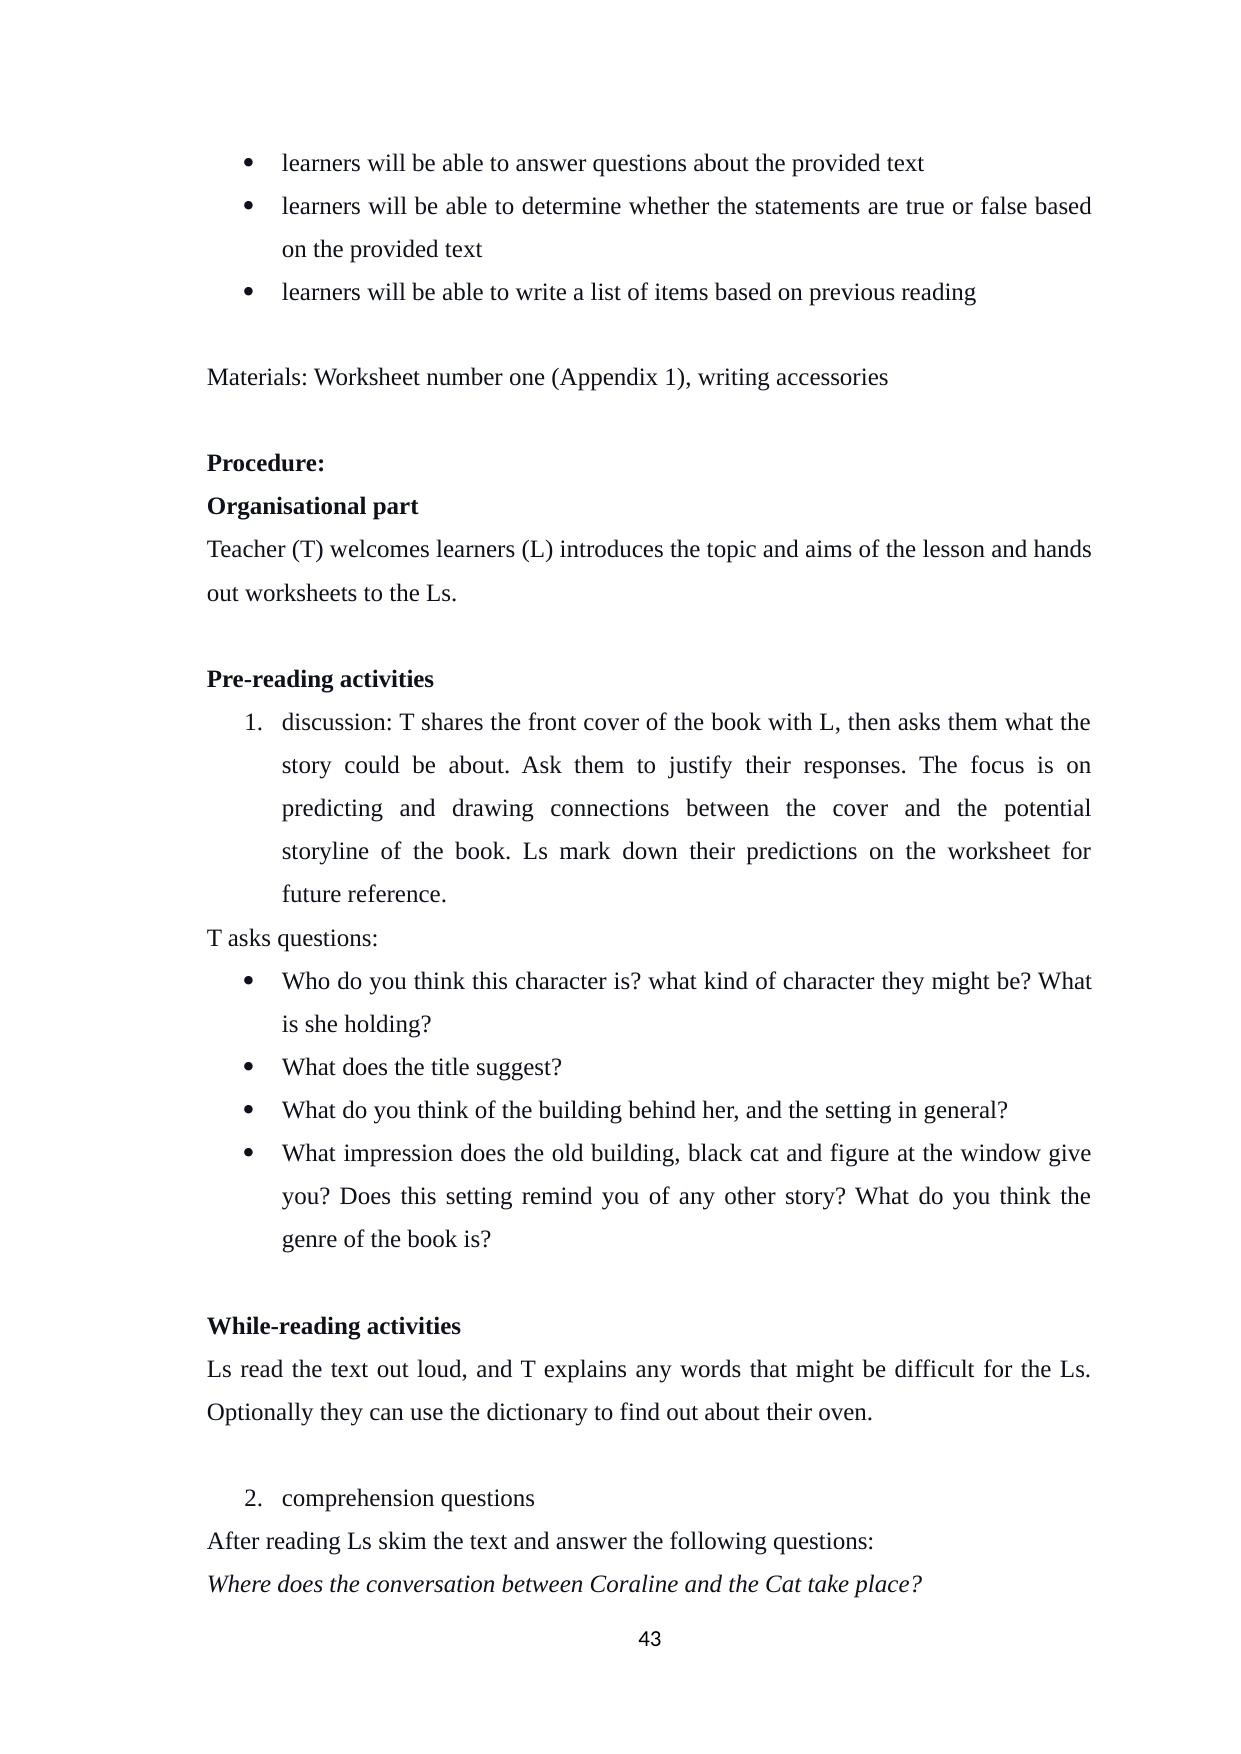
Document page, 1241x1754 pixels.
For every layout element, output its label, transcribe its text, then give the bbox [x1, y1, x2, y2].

list What do you think of the building behind her, and the setting in general? [244, 1095, 1093, 1124]
text Pre-reading activities [207, 664, 1093, 693]
list What impression does the old building, black cat and figure at the window give you? Does this setting remind you of any other story? What do you think the genre of the book is? [244, 1138, 1093, 1253]
list learners will be able to write a list of items based on previous reading [244, 277, 1093, 306]
list discussion: T shares the front cover of the book with L, then asks them what the story could be about. Ask them to justify their responses. The focus is on predicting and drawing connections between the cover and the potential storyline of the book. Ls mark down their predictions on the worksheet for future reference. [244, 707, 1093, 908]
text While-reading activities [207, 1311, 1093, 1339]
text After reading Ls skim the text and answer the following questions: [207, 1526, 1093, 1555]
text T asks questions: [207, 923, 1093, 951]
text Teacher (T) welcomes learners (L) introduces the topic and aims of the lesson and hands out worksheets to the Ls. [207, 534, 1093, 606]
text Ls read the text out loud, and T explains any words that might be difficult for the Ls. Optionally they can use the dictionary to find out about their oven. [207, 1354, 1093, 1426]
text Organisational part [207, 491, 1093, 520]
text Materials: Worksheet number one (Appendix 1), writing accessories [207, 362, 1093, 391]
list What does the title suggest? [244, 1052, 1093, 1081]
text Procedure: [207, 448, 1093, 477]
list Who do you think this character is? what kind of character they might be? What is she holding? [244, 966, 1093, 1038]
text Where does the conversation between Coraline and the Cat take place? [207, 1569, 1093, 1598]
list comprehension questions [244, 1483, 1093, 1512]
list learners will be able to determine whether the statements are true or false based on the provided text [244, 191, 1093, 263]
list learners will be able to answer questions about the provided text [244, 148, 1093, 176]
